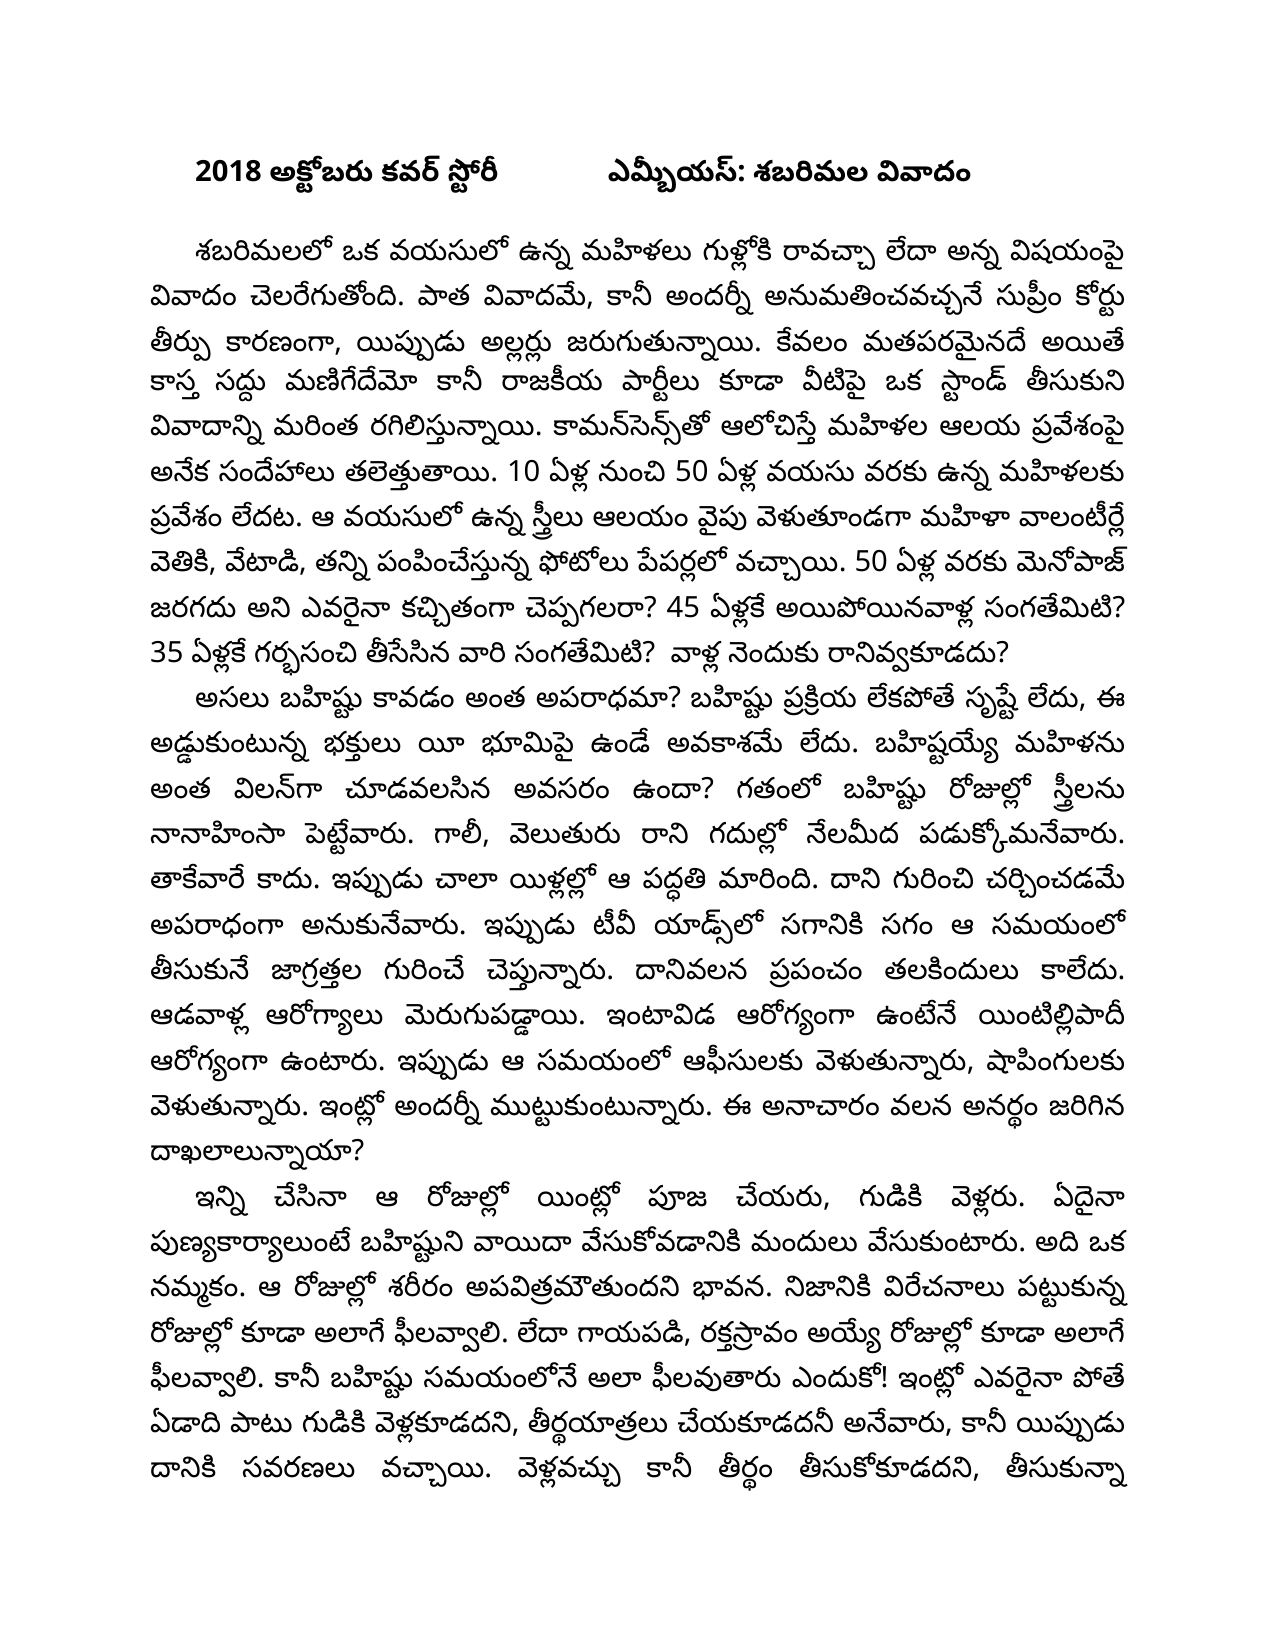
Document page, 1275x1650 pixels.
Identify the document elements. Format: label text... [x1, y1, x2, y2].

text శబరిమలలో ఒక వయసులో ఉన్న మహిళలు గుళ్లోకి రావచ్చా లేదా అన్న విషయంపై వివాదం చెలరేగుతోంది. పాత వివాదమే, కానీ అందర్నీ అనుమతించవచ్చనే సుప్రీం కోర్టు తీర్పు కారణంగా, యిప్పుడు అల్లర్లు జరుగుతున్నాయి. కేవలం మతపరమైనదే అయితే కాస్త సద్దు మణిగేదేమో కానీ రాజకీయ పార్టీలు కూడా వీటిపై ఒక స్టాండ్‌ తీసుకుని వివాదాన్ని మరింత రగిలిస్తున్నాయి. కామన్‌సెన్స్‌తో ఆలోచిస్తే మహిళల ఆలయ ప్రవేశంపై అనేక సందేహాలు తలెత్తుతాయి. 10 ఏళ్ల నుంచి 50 ఏళ్ల వయసు వరకు ఉన్న మహిళలకు ప్రవేశం లేదట. ఆ వయసులో ఉన్న స్త్రీలు ఆలయం వైపు వెళుతూండగా మహిళా వాలంటీర్లే వెతికి, వేటాడి, తన్ని పంపించేస్తున్న ఫోటోలు పేపర్లలో వచ్చాయి. 50 ఏళ్ల వరకు మెనోపాజ్‌ జరగదు అని ఎవరైనా కచ్చితంగా చెప్పగలరా? 45 ఏళ్లకే అయిపోయినవాళ్ల సంగతేమిటి? 35 ఏళ్లకే గర్భసంచి తీసేసిన వారి సంగతేమిటి? వాళ్ల నెందుకు రానివ్వకూడదు? [150, 235, 1125, 676]
text అసలు బహిష్టు కావడం అంత అపరాధమా? బహిష్టు ప్రక్రియ లేకపోతే సృష్టే లేదు, ఈ అడ్డుకుంటున్న భక్తులు యీ భూమిపై ఉండే అవకాశమే లేదు. బహిష్టయ్యే మహిళను అంత విలన్‌గా చూడవలసిన అవసరం ఉందా? గతంలో బహిష్టు రోజుల్లో స్త్రీలను నానాహింసా పెట్టేవారు. గాలీ, వెలుతురు రాని గదుల్లో నేలమీద పడుక్కోమనేవారు. తాకేవారే కాదు. ఇప్పుడు చాలా యిళ్లల్లో ఆ పద్ధతి మారింది. దాని గురించి చర్చించడమే అపరాధంగా అనుకునేవారు. ఇప్పుడు టీవీ యాడ్స్‌లో సగానికి సగం ఆ సమయంలో తీసుకునే జాగ్రత్తల గురించే చెప్తున్నారు. దానివలన ప్రపంచం తలకిందులు కాలేదు. ఆడవాళ్ల ఆరోగ్యాలు మెరుగుపడ్డాయి. ఇంటావిడ ఆరోగ్యంగా ఉంటేనే యింటిల్లిపాదీ ఆరోగ్యంగా ఉంటారు. ఇప్పుడు ఆ సమయంలో ఆఫీసులకు వెళుతున్నారు, షాపింగులకు వెళుతున్నారు. ఇంట్లో అందర్నీ ముట్టుకుంటున్నారు. ఈ అనాచారం వలన అనర్థం జరిగిన దాఖలాలున్నాయా? [150, 676, 1125, 1175]
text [150, 1175, 1125, 1492]
text 2018 అక్టోబరు కవర్‌ స్టోరీ ఎమ్బీయస్‌: శబరిమల వివాదం [150, 150, 1125, 195]
